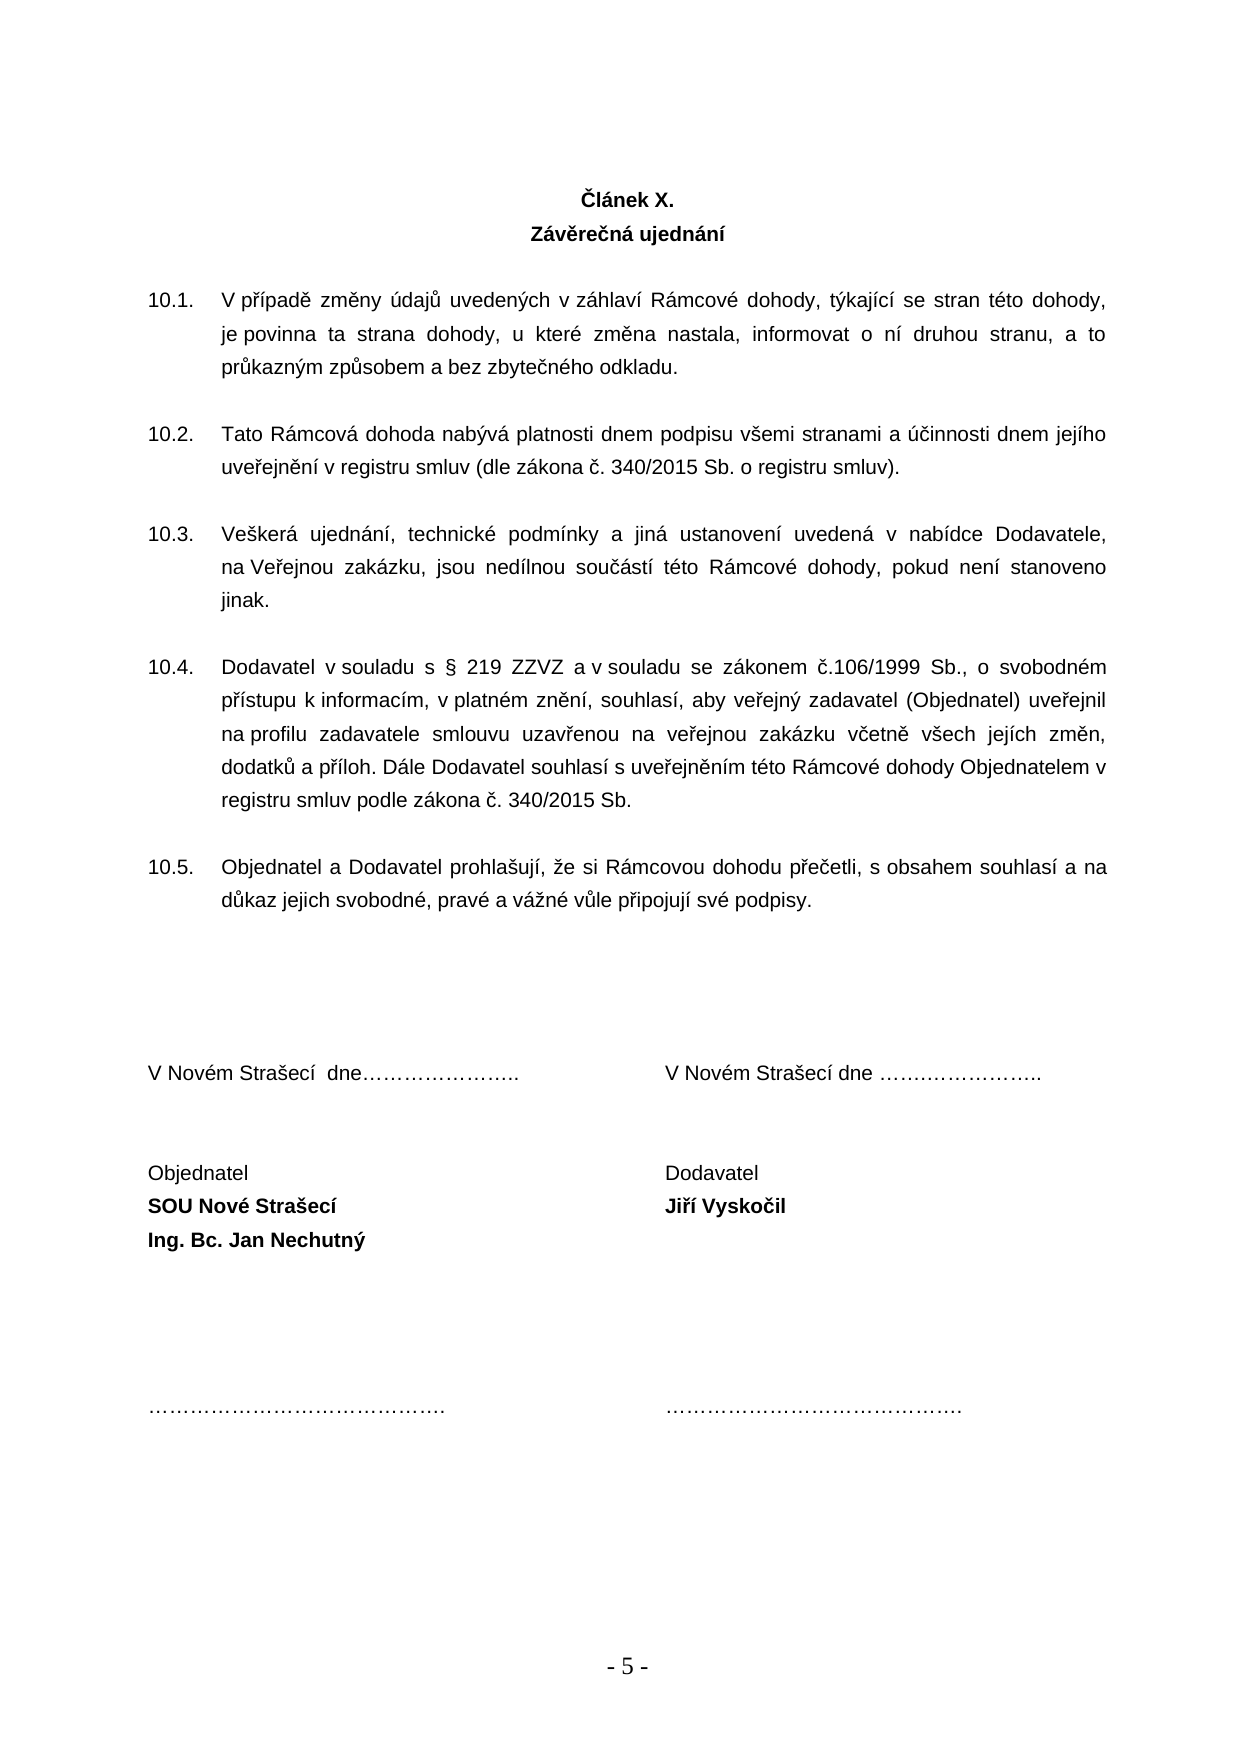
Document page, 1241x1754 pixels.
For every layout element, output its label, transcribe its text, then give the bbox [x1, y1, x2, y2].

text 10.3. Veškerá ujednání, technické podmínky a jiná ustanovení uvedená v nabídce Dodavatele, na Veřejnou zakázku, jsou nedílnou součástí této Rámcové dohody, pokud není stanoveno jinak. [148, 514, 1107, 614]
text ……………………………………. ……………………………………. [148, 1387, 1107, 1421]
text Článek X. [148, 181, 1107, 214]
text 10.2. Tato Rámcová dohoda nabývá platnosti dnem podpisu všemi stranami a účinnosti dnem jejího uveřejnění v registru smluv (dle zákona č. 340/2015 Sb. o registru smluv). [148, 414, 1107, 481]
text 10.1. V případě změny údajů uvedených v záhlaví Rámcové dohody, týkající se stran této dohody, je povinna ta strana dohody, u které změna nastala, informovat o ní druhou stranu, a to průkazným způsobem a bez zbytečného odkladu. [148, 281, 1107, 381]
text Ing. Bc. Jan Nechutný [148, 1221, 1107, 1254]
text Objednatel Dodavatel [148, 1154, 1107, 1187]
text Závěrečná ujednání [148, 214, 1107, 248]
text 10.4. Dodavatel v souladu s § 219 ZZVZ a v souladu se zákonem č.106/1999 Sb., o svobodném přístupu k informacím, v platném znění, souhlasí, aby veřejný zadavatel (Objednatel) uveřejnil na profilu zadavatele smlouvu uzavřenou na veřejnou zakázku včetně všech jejích změn, dodatků a příloh. Dále Dodavatel souhlasí s uveřejněním této Rámcové dohody Objednatelem v registru smluv podle zákona č. 340/2015 Sb. [148, 648, 1107, 814]
text SOU Nové Strašecí Jiří Vyskočil [148, 1187, 1107, 1221]
text V Novém Strašecí dne………………….. V Novém Strašecí dne …….…………….. [148, 1054, 1107, 1087]
text 10.5. Objednatel a Dodavatel prohlašují, že si Rámcovou dohodu přečetli, s obsahem souhlasí a na důkaz jejich svobodné, pravé a vážné vůle připojují své podpisy. [148, 848, 1107, 914]
